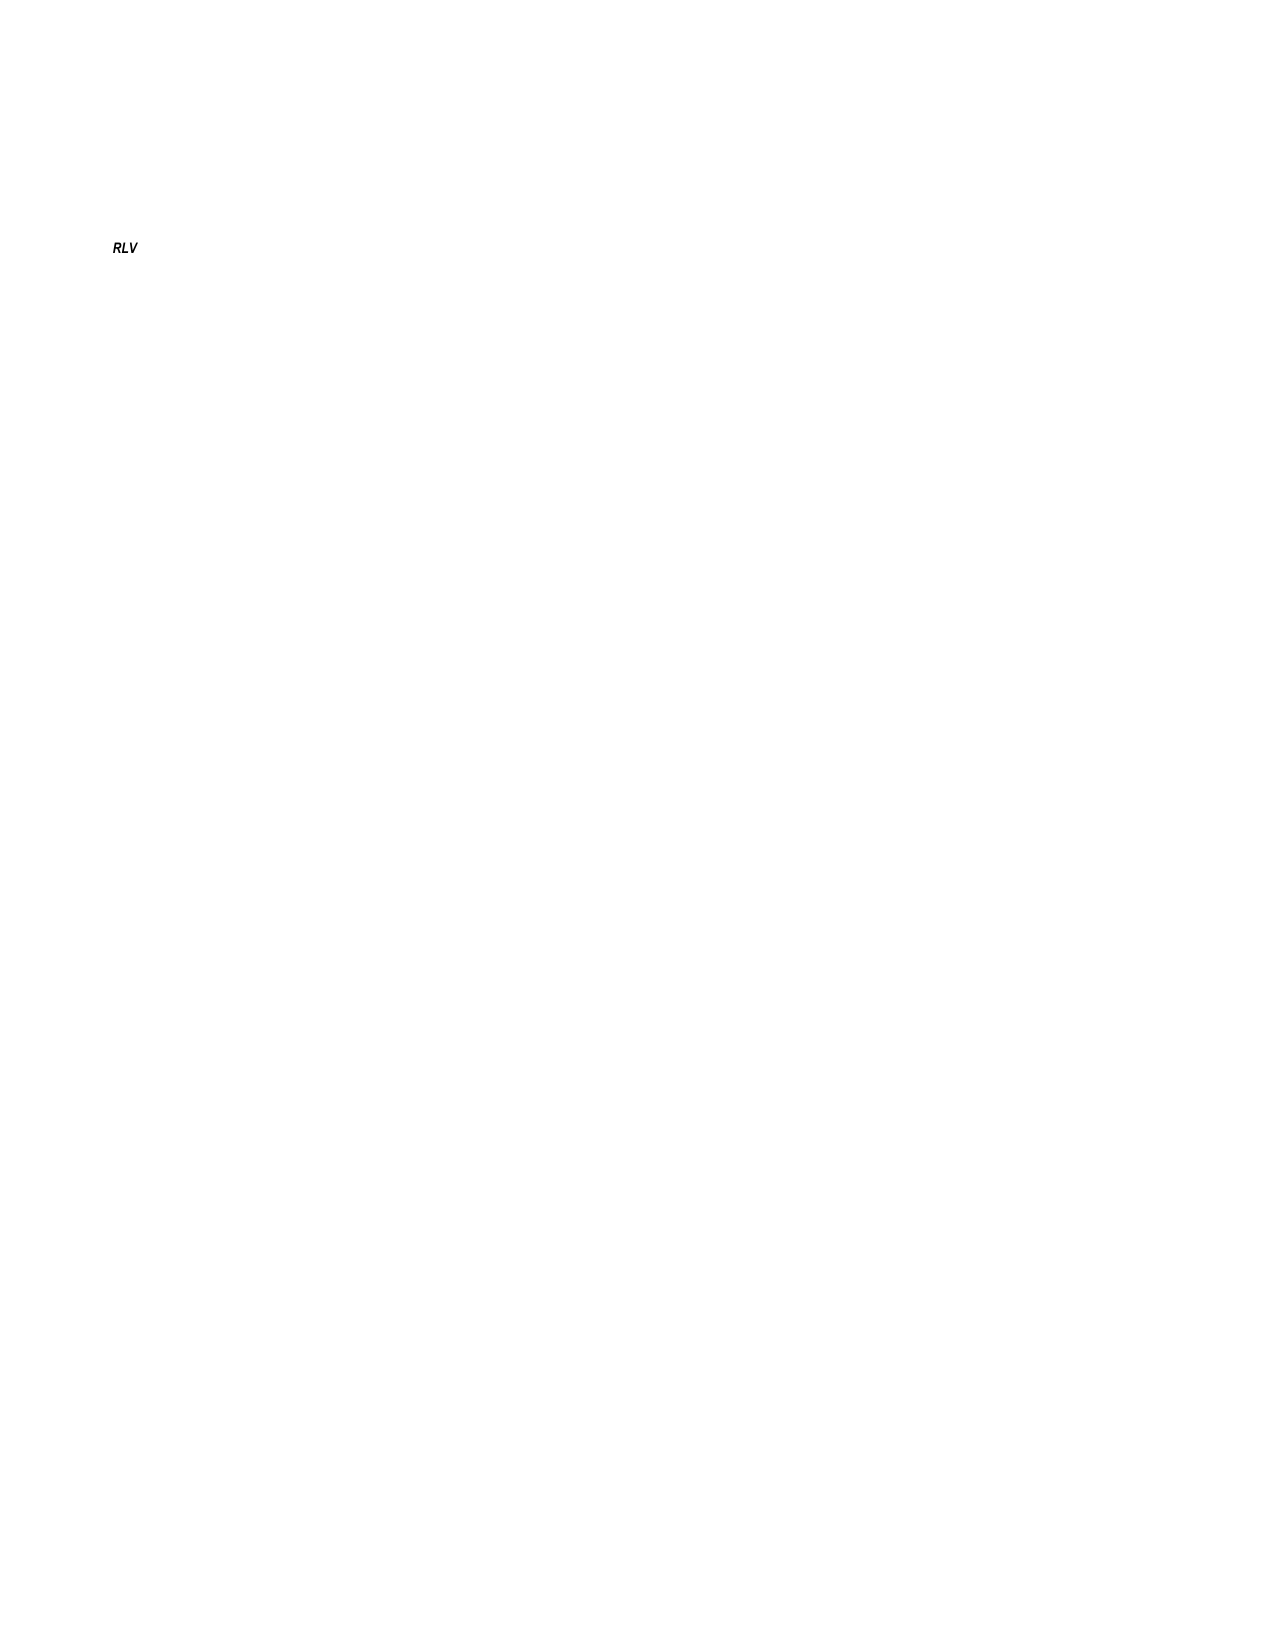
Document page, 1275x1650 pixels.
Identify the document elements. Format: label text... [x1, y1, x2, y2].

text RLV [112, 240, 1162, 257]
